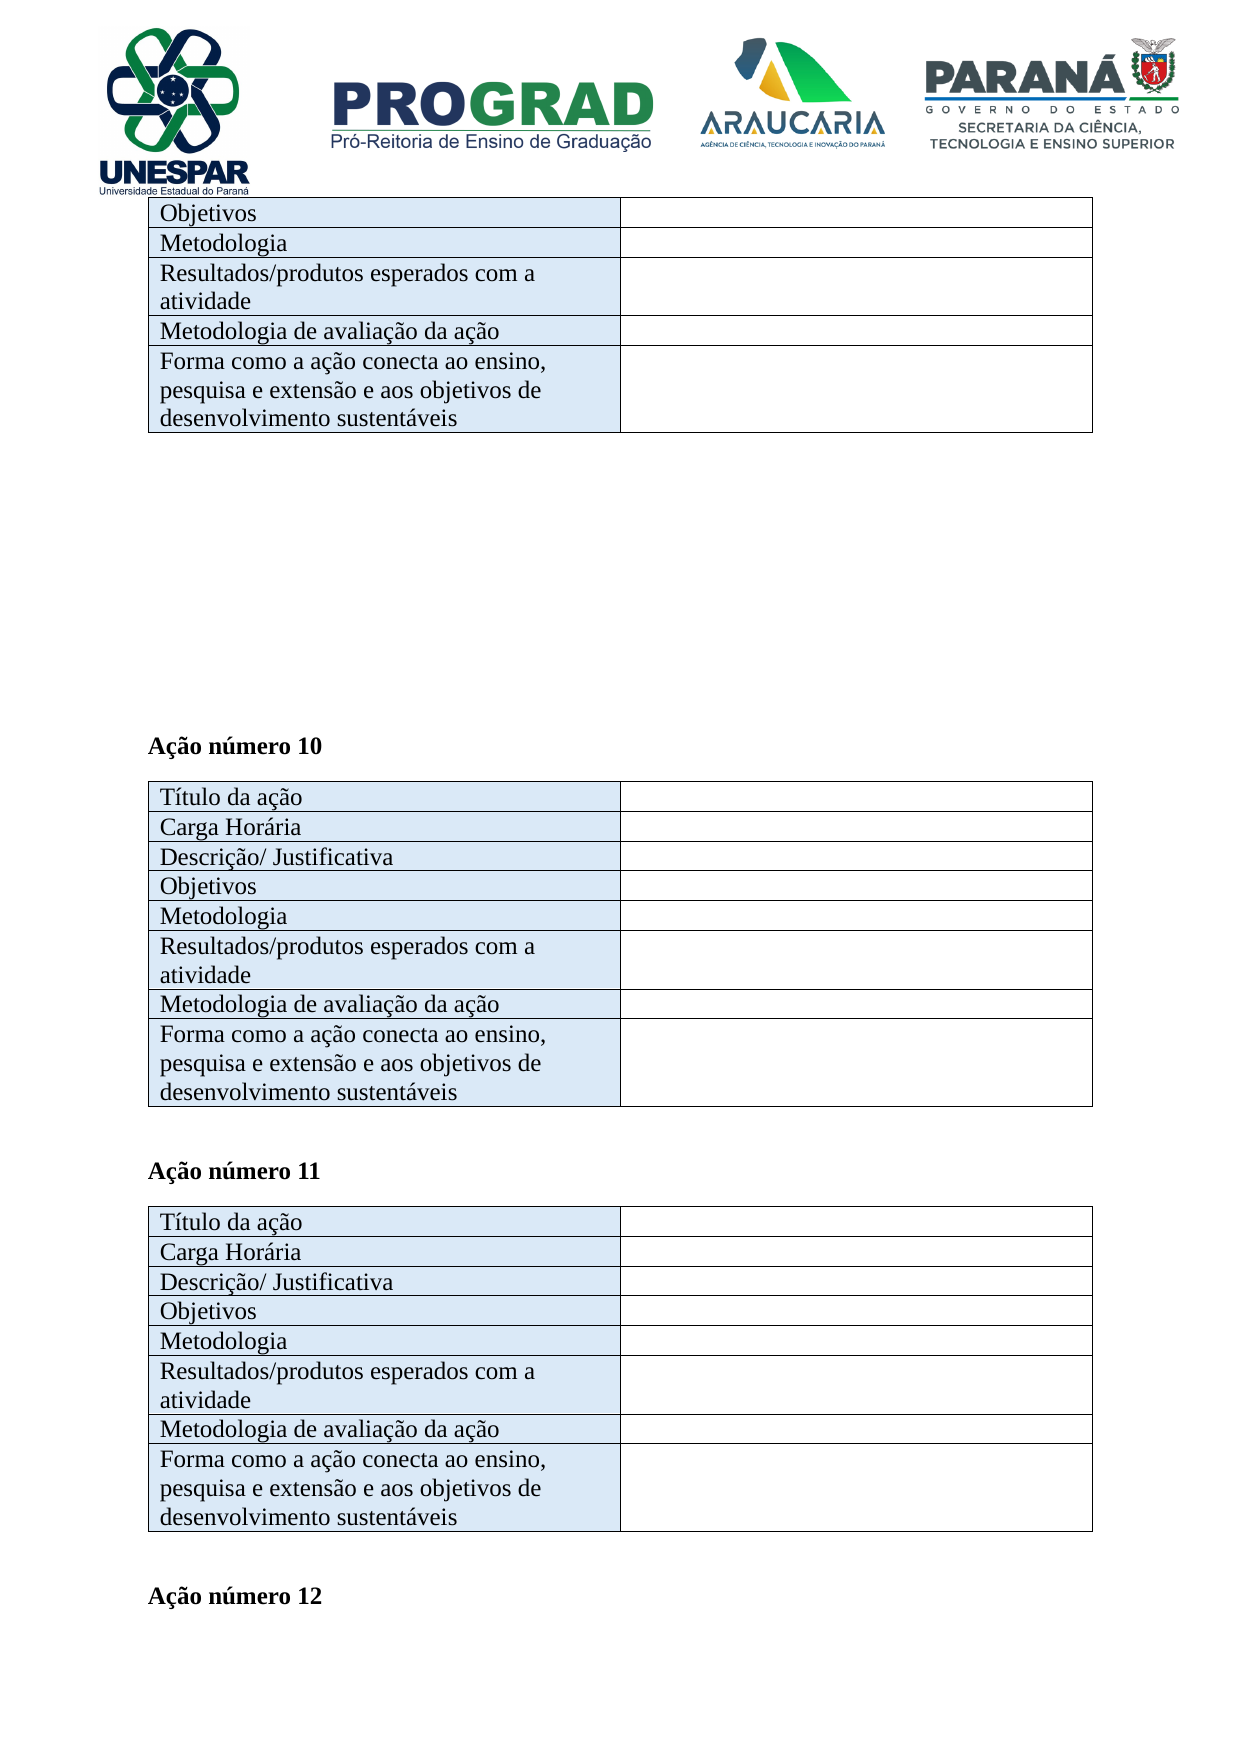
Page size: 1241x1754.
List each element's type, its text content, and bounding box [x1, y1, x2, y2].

table_cell [621, 1356, 1092, 1413]
table_cell [621, 228, 1092, 257]
table_cell [621, 1326, 1092, 1355]
table_cell Forma como a ação conecta ao ensino, pesquisa e extensão e aos objetivos de desenvolvimento sustentáveis [149, 1444, 620, 1531]
table_cell Metodologia [149, 901, 620, 930]
picture [677, 29, 908, 165]
table_cell [621, 812, 1092, 841]
table_header [621, 1207, 1092, 1236]
table_cell [621, 871, 1092, 900]
table_cell [621, 990, 1092, 1018]
table_cell [621, 1237, 1092, 1266]
table_cell Metodologia de avaliação da ação [149, 990, 620, 1018]
table_cell Resultados/produtos esperados com a atividade [149, 931, 620, 988]
table_cell Metodologia [149, 228, 620, 257]
table_cell Metodologia de avaliação da ação [149, 1415, 620, 1443]
table_cell Metodologia [149, 1326, 620, 1355]
table_cell Objetivos [149, 198, 620, 227]
table_cell Carga Horária [149, 812, 620, 841]
table_cell Objetivos [149, 1296, 620, 1325]
table_cell Resultados/produtos esperados com a atividade [149, 258, 620, 315]
table_cell [621, 1415, 1092, 1443]
picture [924, 38, 1179, 151]
table_cell [621, 842, 1092, 870]
table_cell Descrição/ Justificativa [149, 1267, 620, 1295]
table_cell Metodologia de avaliação da ação [149, 316, 620, 345]
picture [327, 67, 659, 158]
table_cell [621, 346, 1092, 432]
table_cell Descrição/ Justificativa [149, 842, 620, 870]
table_cell Carga Horária [149, 1237, 620, 1266]
table_cell Objetivos [149, 871, 620, 900]
table_cell [621, 316, 1092, 345]
text Ação número 10 [148, 731, 1092, 760]
table_cell Forma como a ação conecta ao ensino, pesquisa e extensão e aos objetivos de desenvolvimento sustentáveis [149, 1019, 620, 1106]
table_header [621, 782, 1092, 811]
table_cell [621, 1296, 1092, 1325]
table_cell [621, 1019, 1092, 1106]
table_cell Resultados/produtos esperados com a atividade [149, 1356, 620, 1413]
text Ação número 12 [148, 1581, 1092, 1610]
table_cell [621, 1444, 1092, 1531]
table_cell [621, 258, 1092, 315]
table_cell Forma como a ação conecta ao ensino, pesquisa e extensão e aos objetivos de desenvolvimento sustentáveis [149, 346, 620, 432]
picture [97, 26, 251, 197]
table_header Título da ação [149, 1207, 620, 1236]
table_cell [621, 198, 1092, 227]
table_header Título da ação [149, 782, 620, 811]
table_cell [621, 1267, 1092, 1295]
table_cell [621, 931, 1092, 988]
table_cell [621, 901, 1092, 930]
text Ação número 11 [148, 1156, 1092, 1185]
